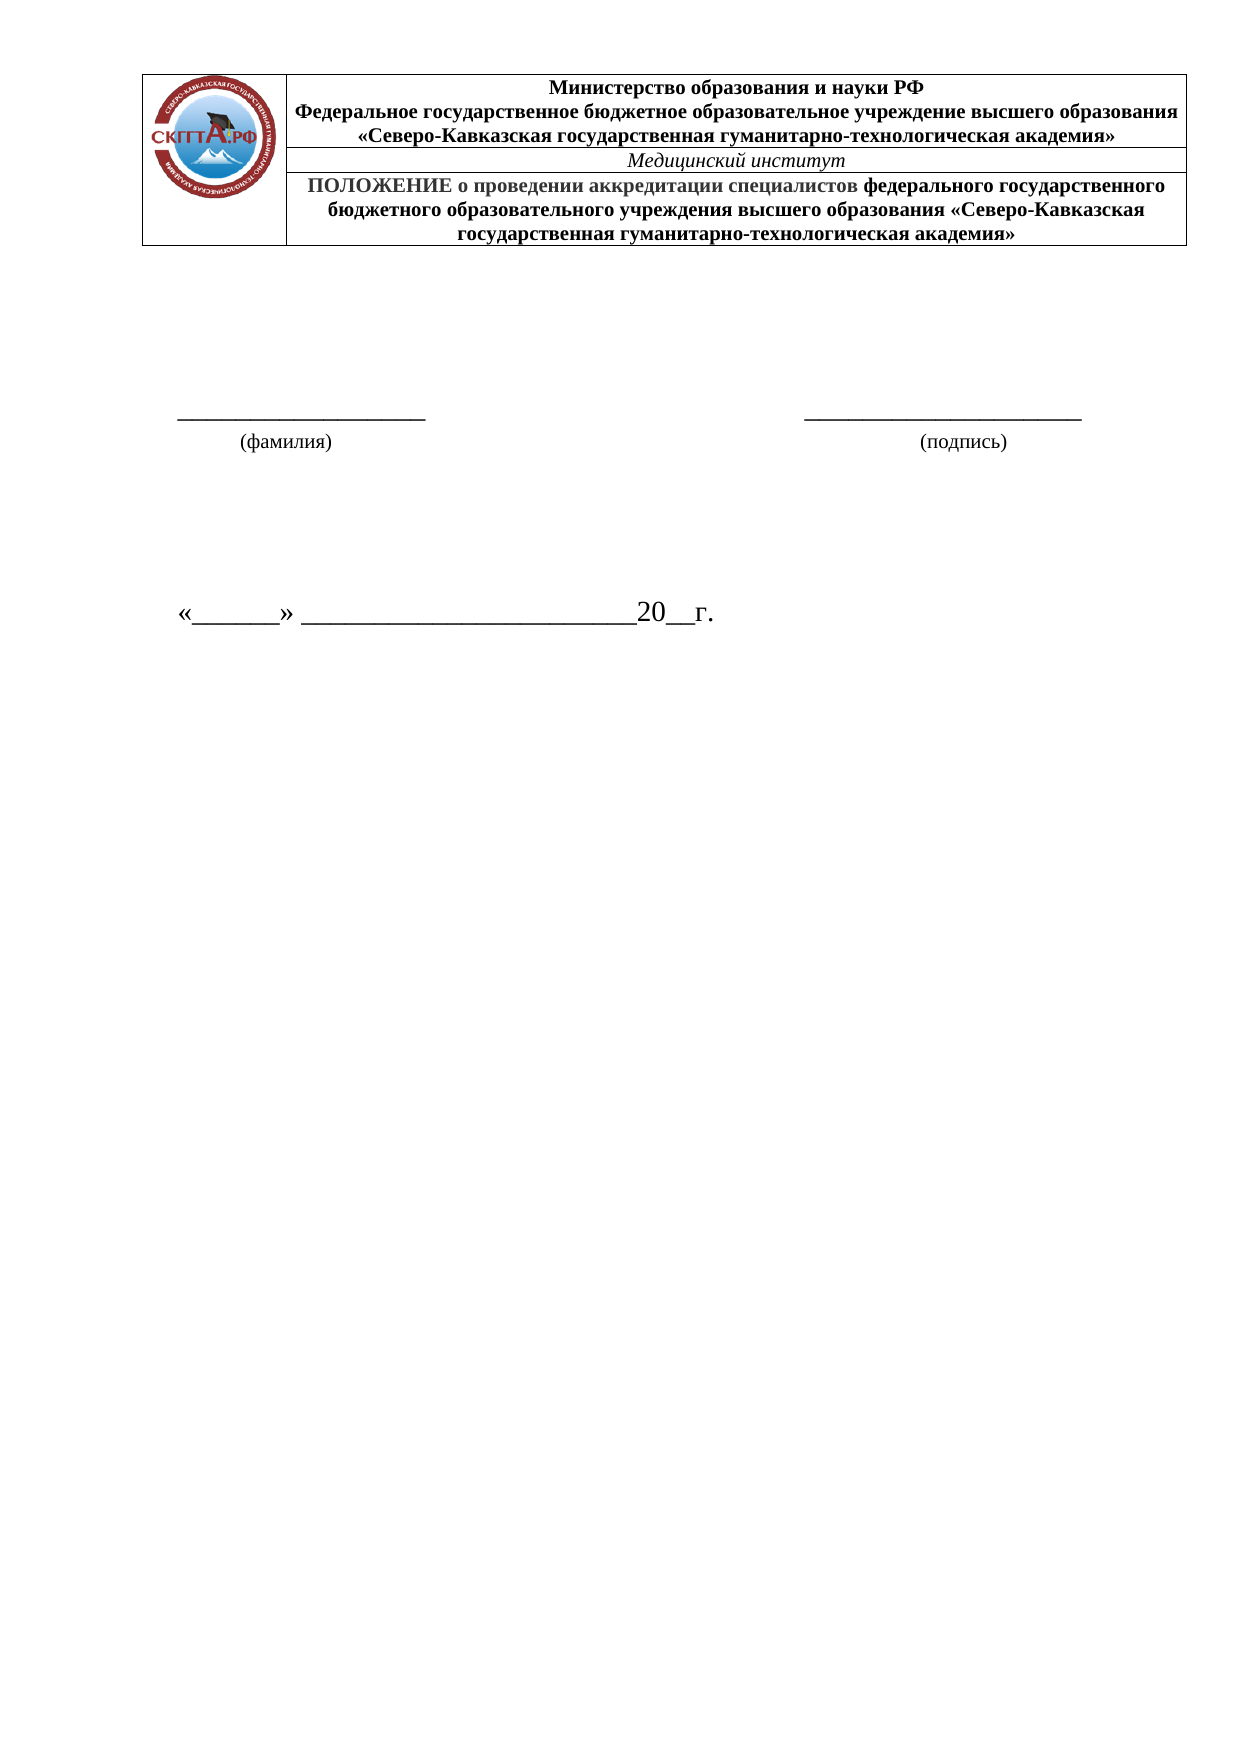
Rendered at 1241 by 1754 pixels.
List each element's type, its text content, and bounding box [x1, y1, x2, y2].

text (фамилия) (подпись) [177, 428, 1152, 453]
text _________________ ___________________ [177, 390, 1152, 423]
picture [142, 74, 287, 199]
text «______» _______________________20__г. [177, 594, 1152, 628]
